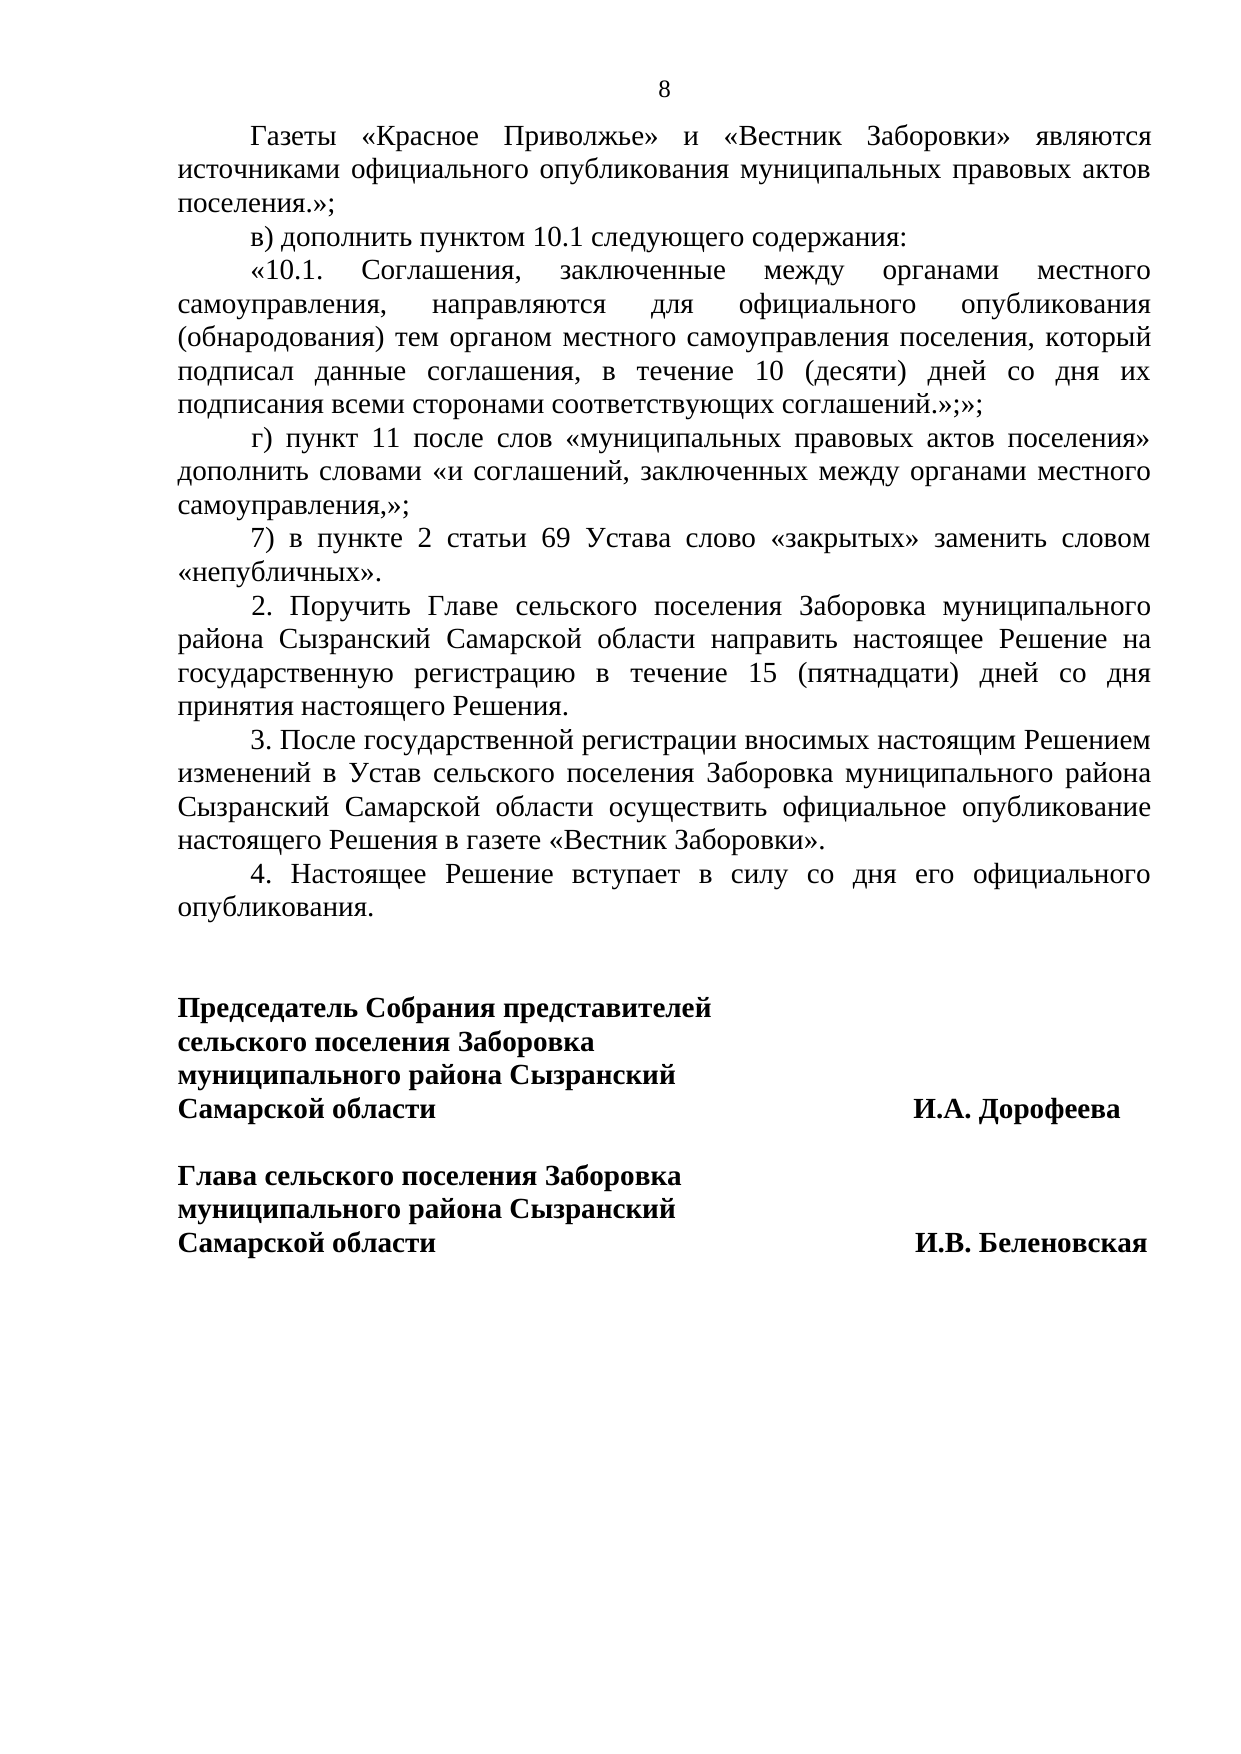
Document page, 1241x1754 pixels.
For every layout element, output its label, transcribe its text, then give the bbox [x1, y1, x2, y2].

text 2. Поручить Главе сельского поселения Заборовка муниципального района Сызранский Самарской области направить настоящее Решение на государственную регистрацию в течение 15 (пятнадцати) дней со дня принятия настоящего Решения. [177, 588, 1152, 722]
text 3. После государственной регистрации вносимых настоящим Решением изменений в Устав сельского поселения Заборовка муниципального района Сызранский Самарской области осуществить официальное опубликование настоящего Решения в газете «Вестник Заборовки». [177, 722, 1152, 856]
text Самарской области И.А. Дорофеева [177, 1091, 1152, 1124]
text «10.1. Соглашения, заключенные между органами местного самоуправления, направляются для официального опубликования (обнародования) тем органом местного самоуправления поселения, который подписал данные соглашения, в течение 10 (десяти) дней со дня их подписания всеми сторонами соответствующих соглашений.»;»; [177, 252, 1152, 420]
text Самарской области И.В. Беленовская [177, 1225, 1152, 1258]
text г) пункт 11 после слов «муниципальных правовых актов поселения» дополнить словами «и соглашений, заключенных между органами местного самоуправления,»; [177, 420, 1152, 521]
text муниципального района Сызранский [177, 1057, 1152, 1091]
text Председатель Собрания представителей [177, 990, 1152, 1024]
text сельского поселения Заборовка [177, 1024, 1152, 1057]
text Газеты «Красное Приволжье» и «Вестник Заборовки» являются источниками официального опубликования муниципальных правовых актов поселения.»; [177, 118, 1152, 219]
text муниципального района Сызранский [177, 1191, 1152, 1225]
text в) дополнить пунктом 10.1 следующего содержания: [177, 219, 1152, 252]
text Глава сельского поселения Заборовка [177, 1158, 1152, 1191]
text 4. Настоящее Решение вступает в силу со дня его официального опубликования. [177, 856, 1152, 923]
text 7) в пункте 2 статьи 69 Устава слово «закрытых» заменить словом «непубличных». [177, 521, 1152, 588]
